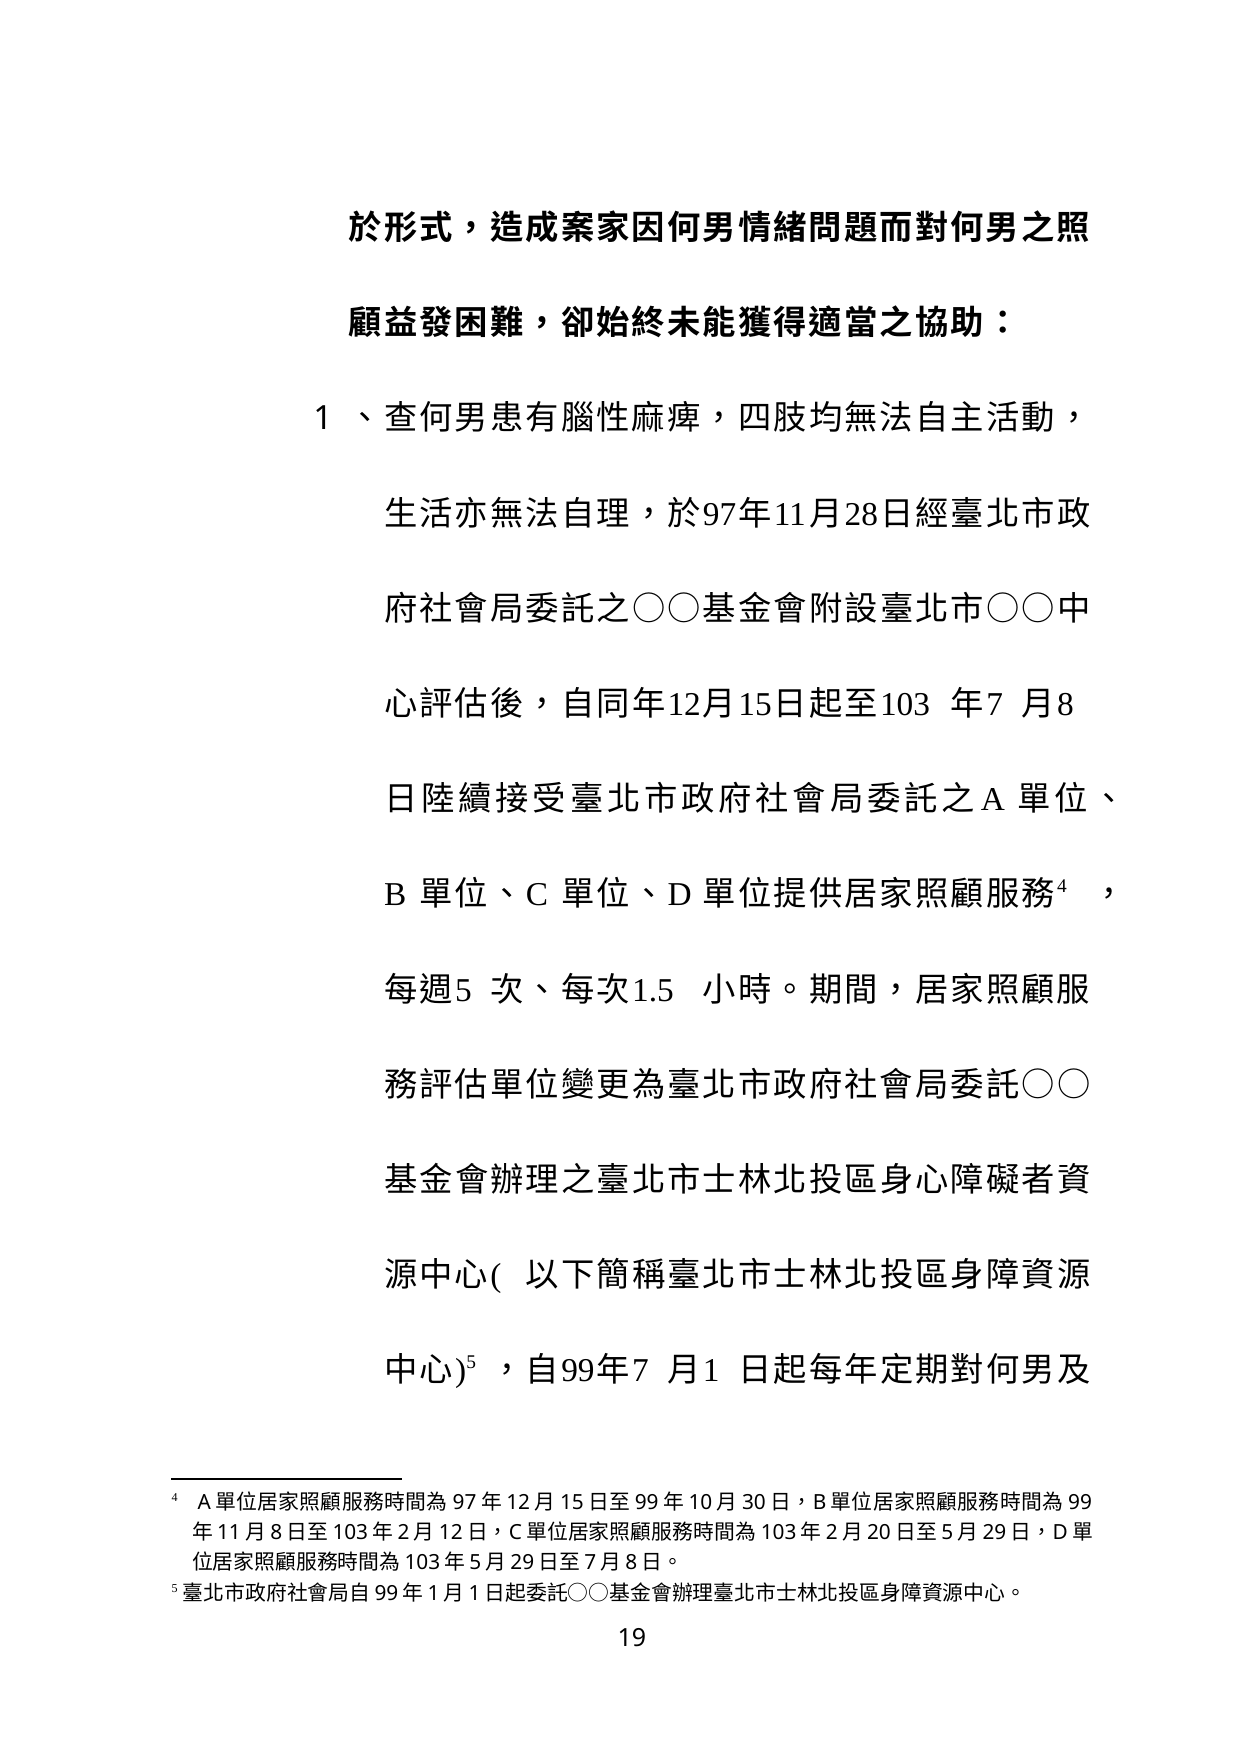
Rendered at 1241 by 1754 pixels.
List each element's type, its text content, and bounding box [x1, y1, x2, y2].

subtitle 本案受委託辦理身障者需求評估及提供居家照顧服務等單位之間橫向聯繫不足，評估及處置亦流於形式，造成案家因何男情緒問題而對何男之照顧益發困難，卻始終未能獲得適當之協助： [242, 177, 1092, 368]
